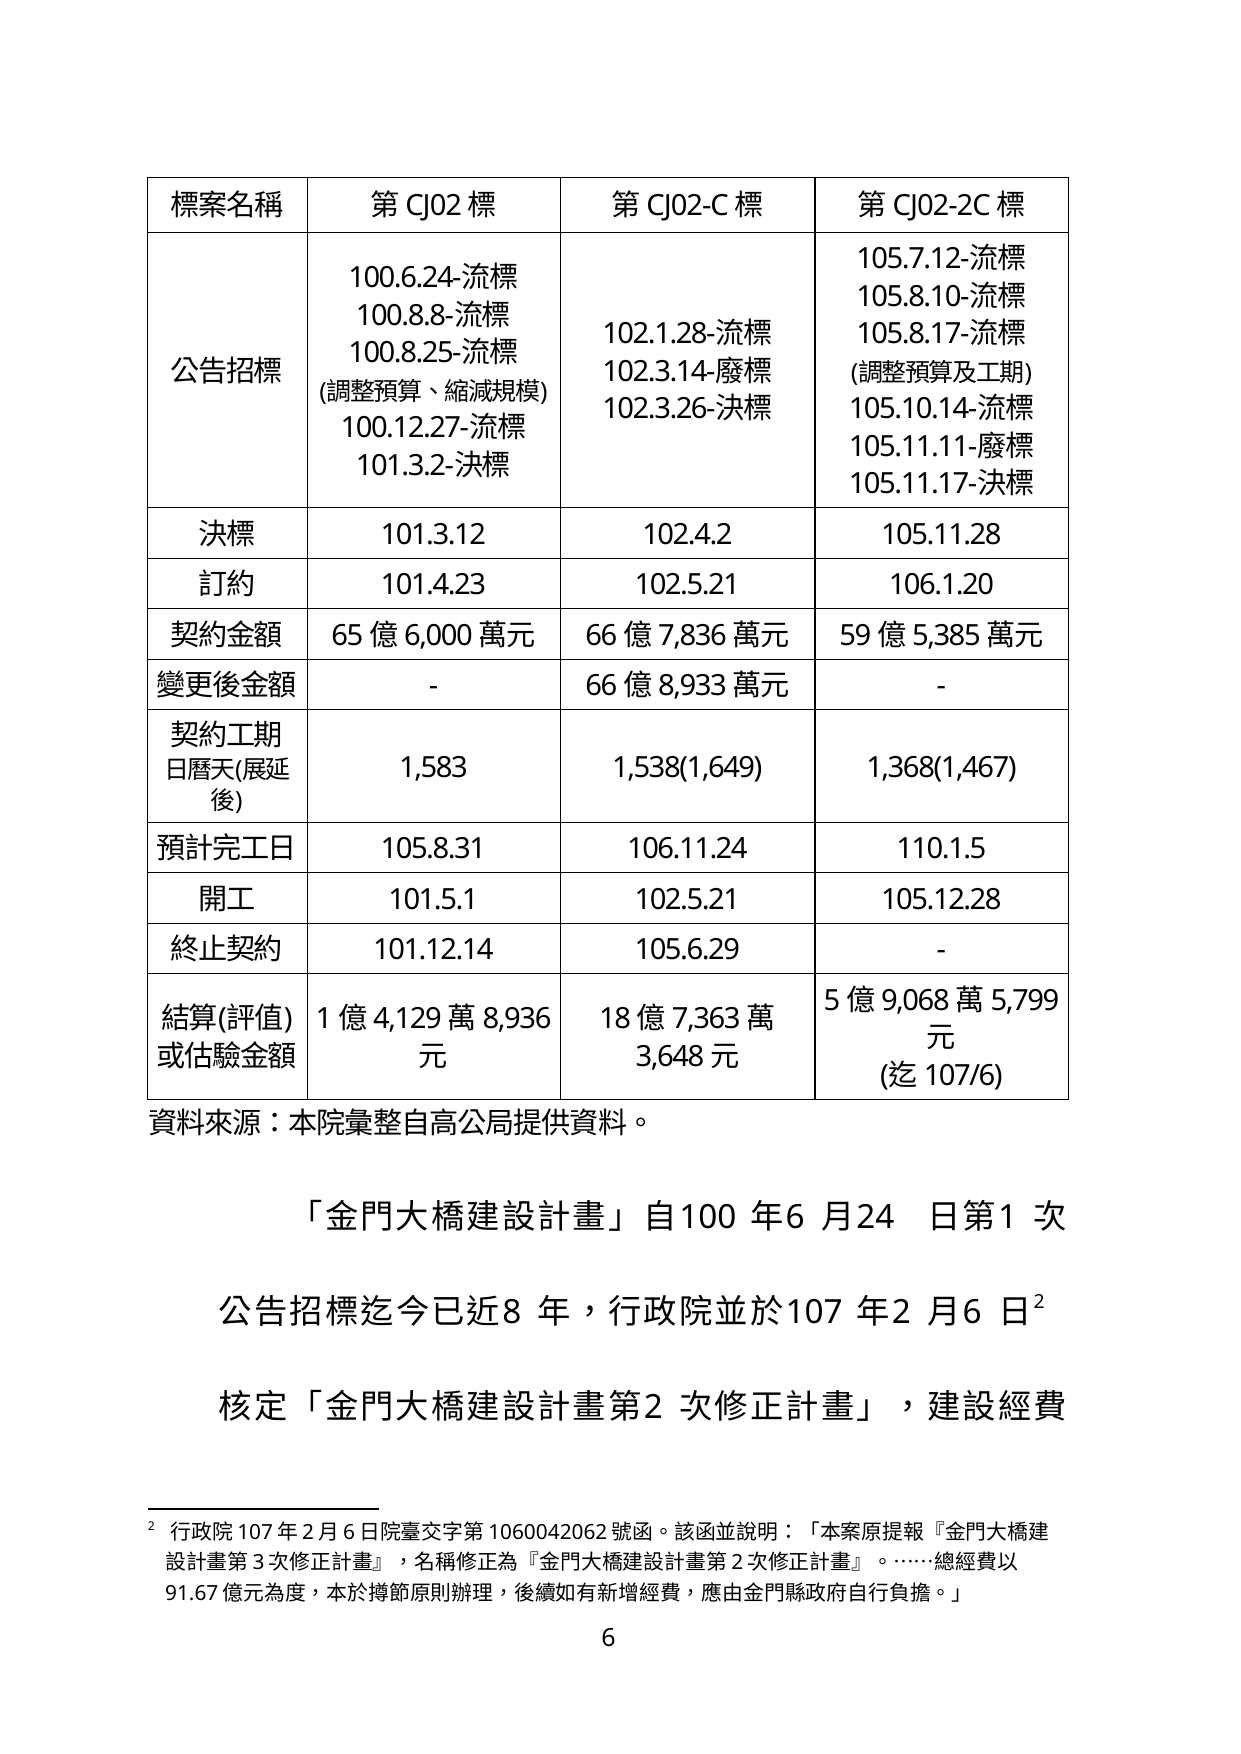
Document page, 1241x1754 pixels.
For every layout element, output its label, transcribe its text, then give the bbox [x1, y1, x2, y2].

table_cell 65億6,000萬元 [308, 609, 560, 658]
table_cell 105.11.28 [816, 508, 1068, 558]
table_cell 102.1.28-流標 102.3.14-廢標 102.3.26-決標 [561, 233, 814, 507]
table_cell 決標 [148, 508, 307, 558]
table_header 第CJ02-2C標 [816, 178, 1068, 232]
table_cell 105.12.28 [816, 873, 1068, 923]
table_cell 終止契約 [148, 924, 307, 973]
table_cell 66億7,836萬元 [561, 609, 814, 658]
table_cell 66億8,933萬元 [561, 660, 814, 709]
table_cell 契約金額 [148, 609, 307, 658]
table_cell 預計完工日 [148, 823, 307, 872]
text 資料來源：本院彙整自高公局提供資料。 [148, 1104, 1069, 1141]
table_cell 59億5,385萬元 [816, 609, 1068, 658]
table_cell 5億9,068萬5,799元 (迄107/6) [816, 974, 1068, 1098]
table_cell - [816, 924, 1068, 973]
table_cell 1,538(1,649) [561, 710, 814, 822]
table_cell 105.6.29 [561, 924, 814, 973]
table_cell 102.5.21 [561, 873, 814, 923]
table_cell 結算(評值)或估驗金額 [148, 974, 307, 1098]
table_cell 101.5.1 [308, 873, 560, 923]
table_cell 開工 [148, 873, 307, 923]
table_cell 101.3.12 [308, 508, 560, 558]
table_cell 110.1.5 [816, 823, 1068, 872]
table_cell 102.4.2 [561, 508, 814, 558]
table_cell 105.7.12-流標 105.8.10-流標 105.8.17-流標 (調整預算及工期) 105.10.14-流標 105.11.11-廢標 105.11.17-決標 [816, 233, 1068, 507]
table_cell 契約工期 日曆天(展延後) [148, 710, 307, 822]
table_header 標案名稱 [148, 178, 307, 232]
table_cell 1,583 [308, 710, 560, 822]
table_cell 18億7,363萬3,648元 [561, 974, 814, 1098]
table_cell 106.11.24 [561, 823, 814, 872]
table_cell - [308, 660, 560, 709]
table_cell 101.4.23 [308, 559, 560, 608]
table_cell 1億4,129萬8,936元 [308, 974, 560, 1098]
table_cell 105.8.31 [308, 823, 560, 872]
table_cell 1,368(1,467) [816, 710, 1068, 822]
table_cell 100.6.24-流標 100.8.8-流標 100.8.25-流標 (調整預算、縮減規模) 100.12.27-流標 101.3.2-決標 [308, 233, 560, 507]
table_cell - [816, 660, 1068, 709]
table_cell 訂約 [148, 559, 307, 608]
table_cell 公告招標 [148, 233, 307, 507]
table_header 第CJ02標 [308, 178, 560, 232]
table_cell 變更後金額 [148, 660, 307, 709]
table_header 第CJ02-C標 [561, 178, 814, 232]
table_cell 102.5.21 [561, 559, 814, 608]
table_cell 101.12.14 [308, 924, 560, 973]
table_cell 106.1.20 [816, 559, 1068, 608]
